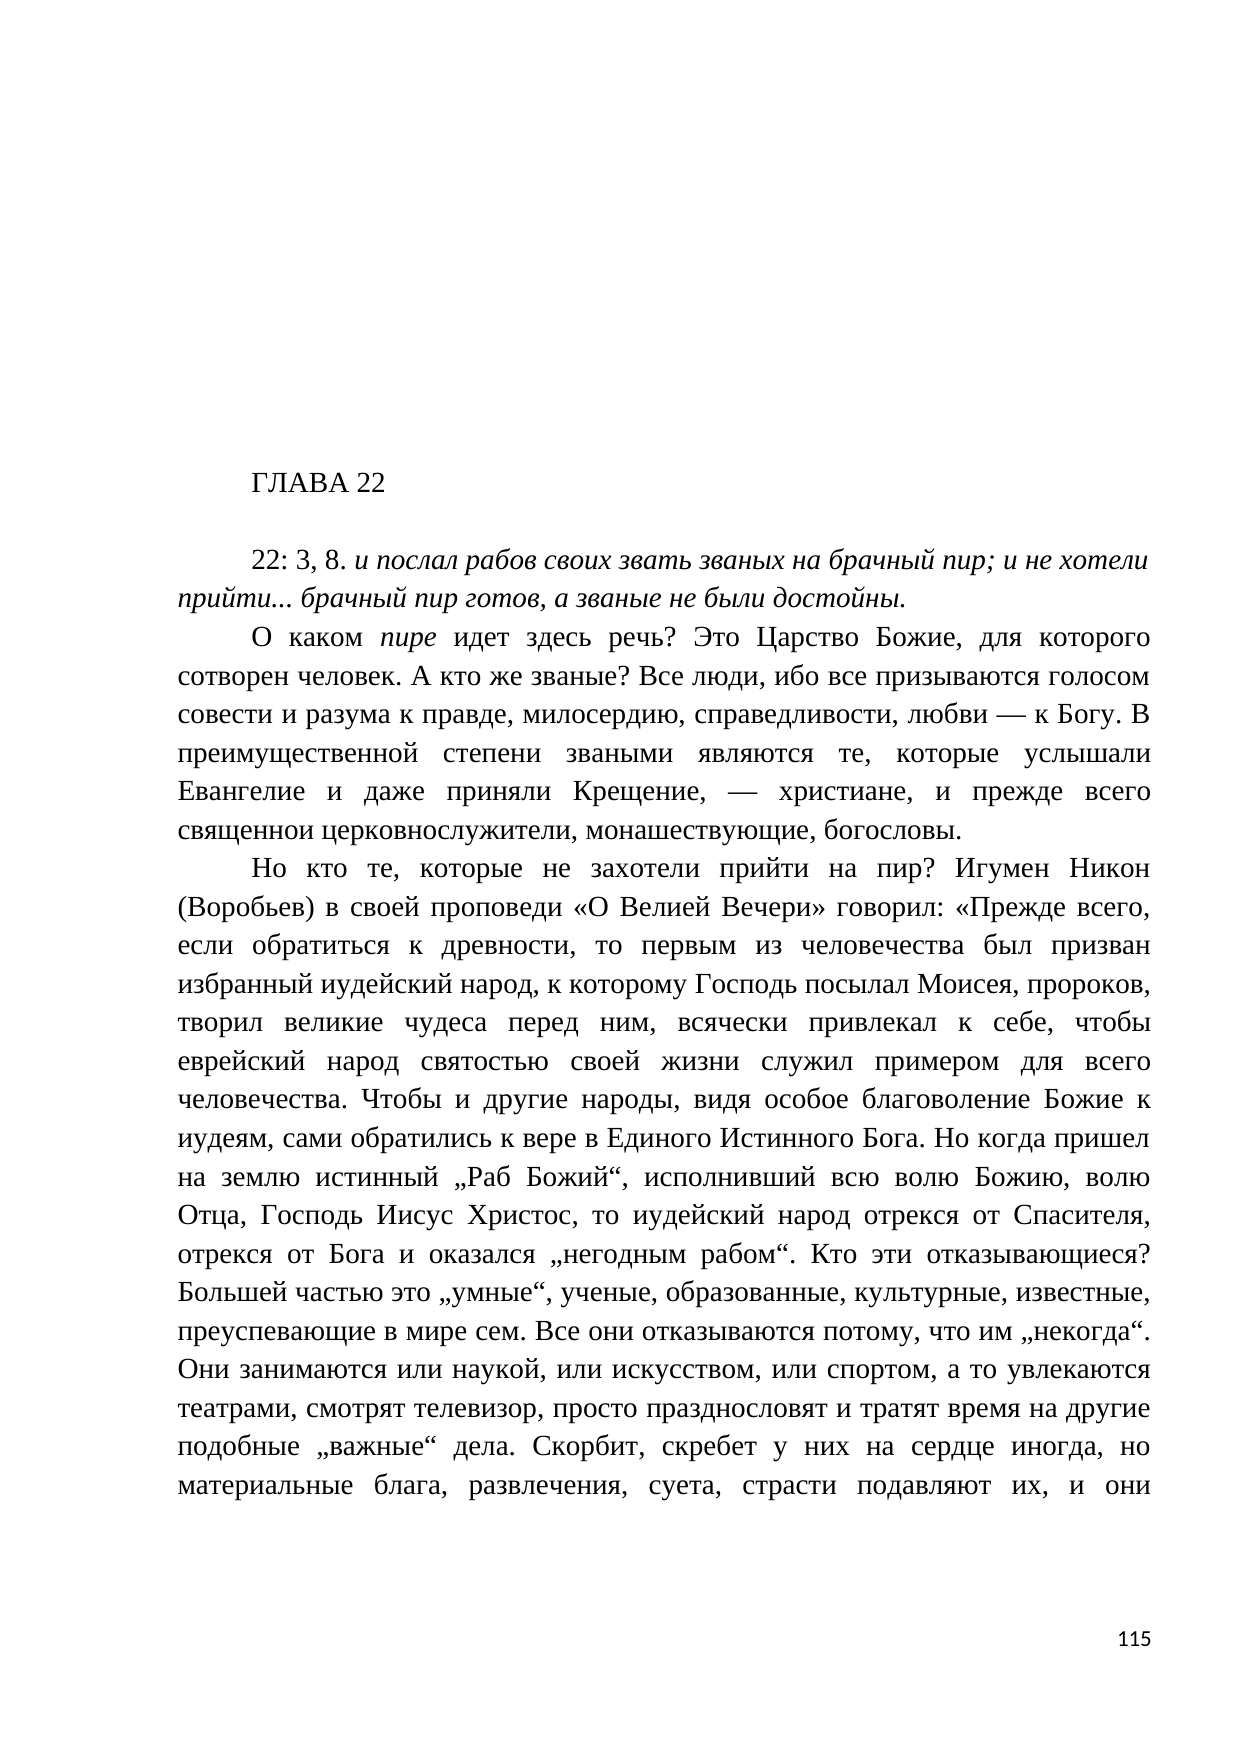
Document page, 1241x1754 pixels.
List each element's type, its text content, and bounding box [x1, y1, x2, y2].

text ГЛАВА 22 [177, 465, 1152, 498]
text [177, 850, 1152, 1501]
text О каком пире идет здесь речь? Это Царство Божие, для которого сотворен человек. А кто же званые? Все люди, ибо все призываются голосом совести и разума к правде, милосердию, справедливости, любви — к Богу. В преимущественной степени зваными являются те, которые услышали Евангелие и даже приняли Крещение, — христиане, и прежде всего священнои церковнослужители, монашествующие, богословы. [177, 619, 1152, 845]
text 22: 3, 8. и послал рабов своих звать званых на брачный пир; и не хотели прийти... брачный пир готов, а званые не были достойны. [177, 542, 1152, 614]
